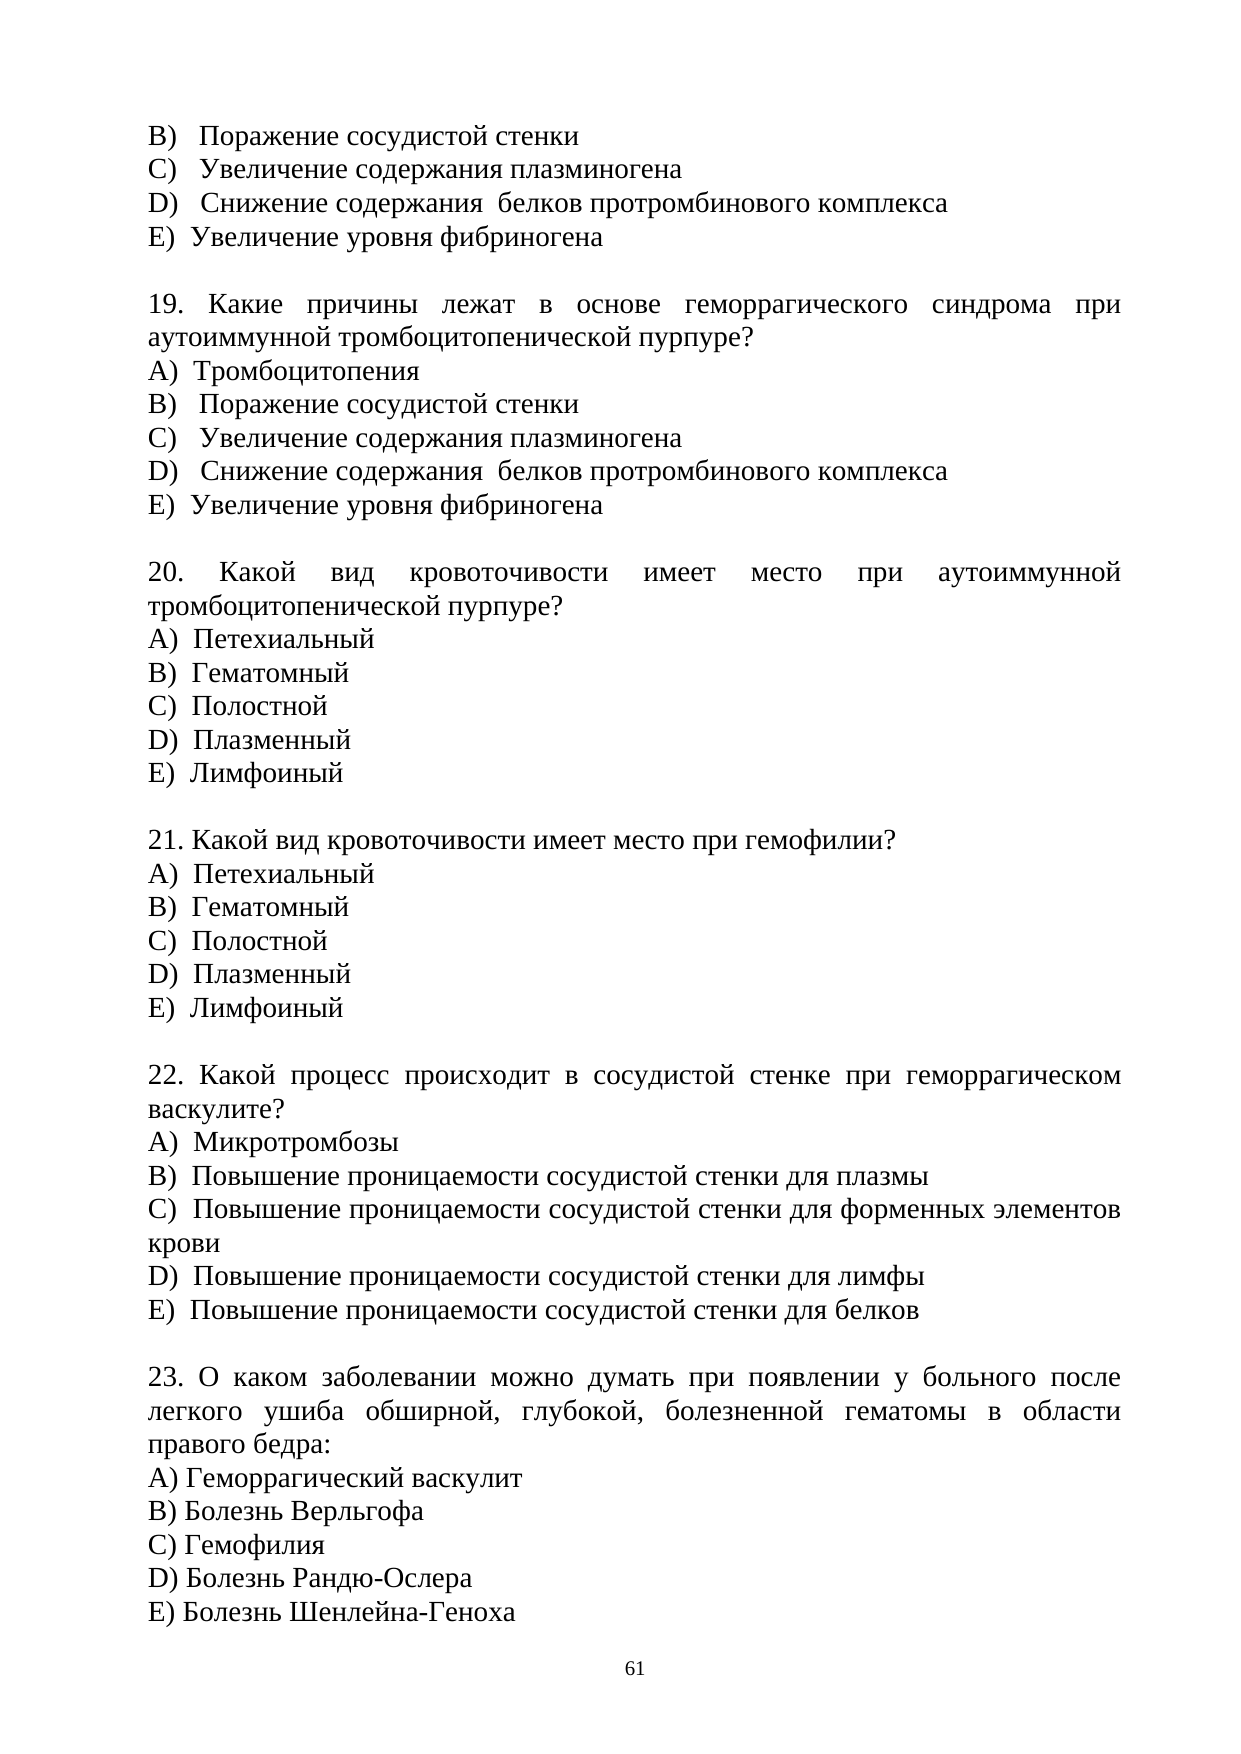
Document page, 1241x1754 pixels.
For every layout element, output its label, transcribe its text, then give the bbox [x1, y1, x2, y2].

text E) Увеличение уровня фибриногена [148, 219, 1122, 252]
text 21. Какой вид кровоточивости имеет место при гемофилии? [148, 822, 1122, 856]
text B) Гематомный [148, 889, 1122, 923]
text D) Плазменный [148, 722, 1122, 755]
text A) Петехиальный [148, 856, 1122, 889]
text 23. О каком заболевании можно думать при появлении у больного после легкого ушиба обширной, глубокой, болезненной гематомы в области правого бедра: [148, 1359, 1122, 1460]
text E) Увеличение уровня фибриногена [148, 487, 1122, 521]
text C) Увеличение содержания плазминогена [148, 152, 1122, 185]
text E) Болезнь Шенлейна-Геноха [148, 1594, 1122, 1627]
text 22. Какой процесс происходит в сосудистой стенке при геморрагическом васкулите? [148, 1057, 1122, 1124]
text С) Гемофилия [148, 1527, 1122, 1560]
text C) Полостной [148, 923, 1122, 957]
text B) Гематомный [148, 655, 1122, 688]
text C) Увеличение содержания плазминогена [148, 420, 1122, 453]
text C) Повышение проницаемости сосудистой стенки для форменных элементов крови [148, 1191, 1122, 1258]
text E) Лимфоиный [148, 990, 1122, 1024]
text D) Снижение содержания белков протромбинового комплекса [148, 185, 1122, 219]
text B) Поражение сосудистой стенки [148, 118, 1122, 152]
text А) Геморрагический васкулит [148, 1460, 1122, 1493]
text A) Тромбоцитопения [148, 353, 1122, 386]
text В) Болезнь Верльгофа [148, 1493, 1122, 1527]
text E) Лимфоиный [148, 755, 1122, 789]
text 20. Какой вид кровоточивости имеет место при аутоиммунной тромбоцитопенической пурпуре? [148, 554, 1122, 621]
text C) Полостной [148, 688, 1122, 722]
text D) Болезнь Рандю-Ослера [148, 1560, 1122, 1594]
text B) Поражение сосудистой стенки [148, 386, 1122, 420]
text E) Повышение проницаемости сосудистой стенки для белков [148, 1292, 1122, 1326]
text B) Повышение проницаемости сосудистой стенки для плазмы [148, 1158, 1122, 1191]
text D) Снижение содержания белков протромбинового комплекса [148, 453, 1122, 487]
text 19. Какие причины лежат в основе геморрагического синдрома при аутоиммунной тромбоцитопенической пурпуре? [148, 286, 1122, 353]
text A) Петехиальный [148, 621, 1122, 655]
text D) Плазменный [148, 957, 1122, 990]
text D) Повышение проницаемости сосудистой стенки для лимфы [148, 1258, 1122, 1292]
text A) Микротромбозы [148, 1124, 1122, 1158]
